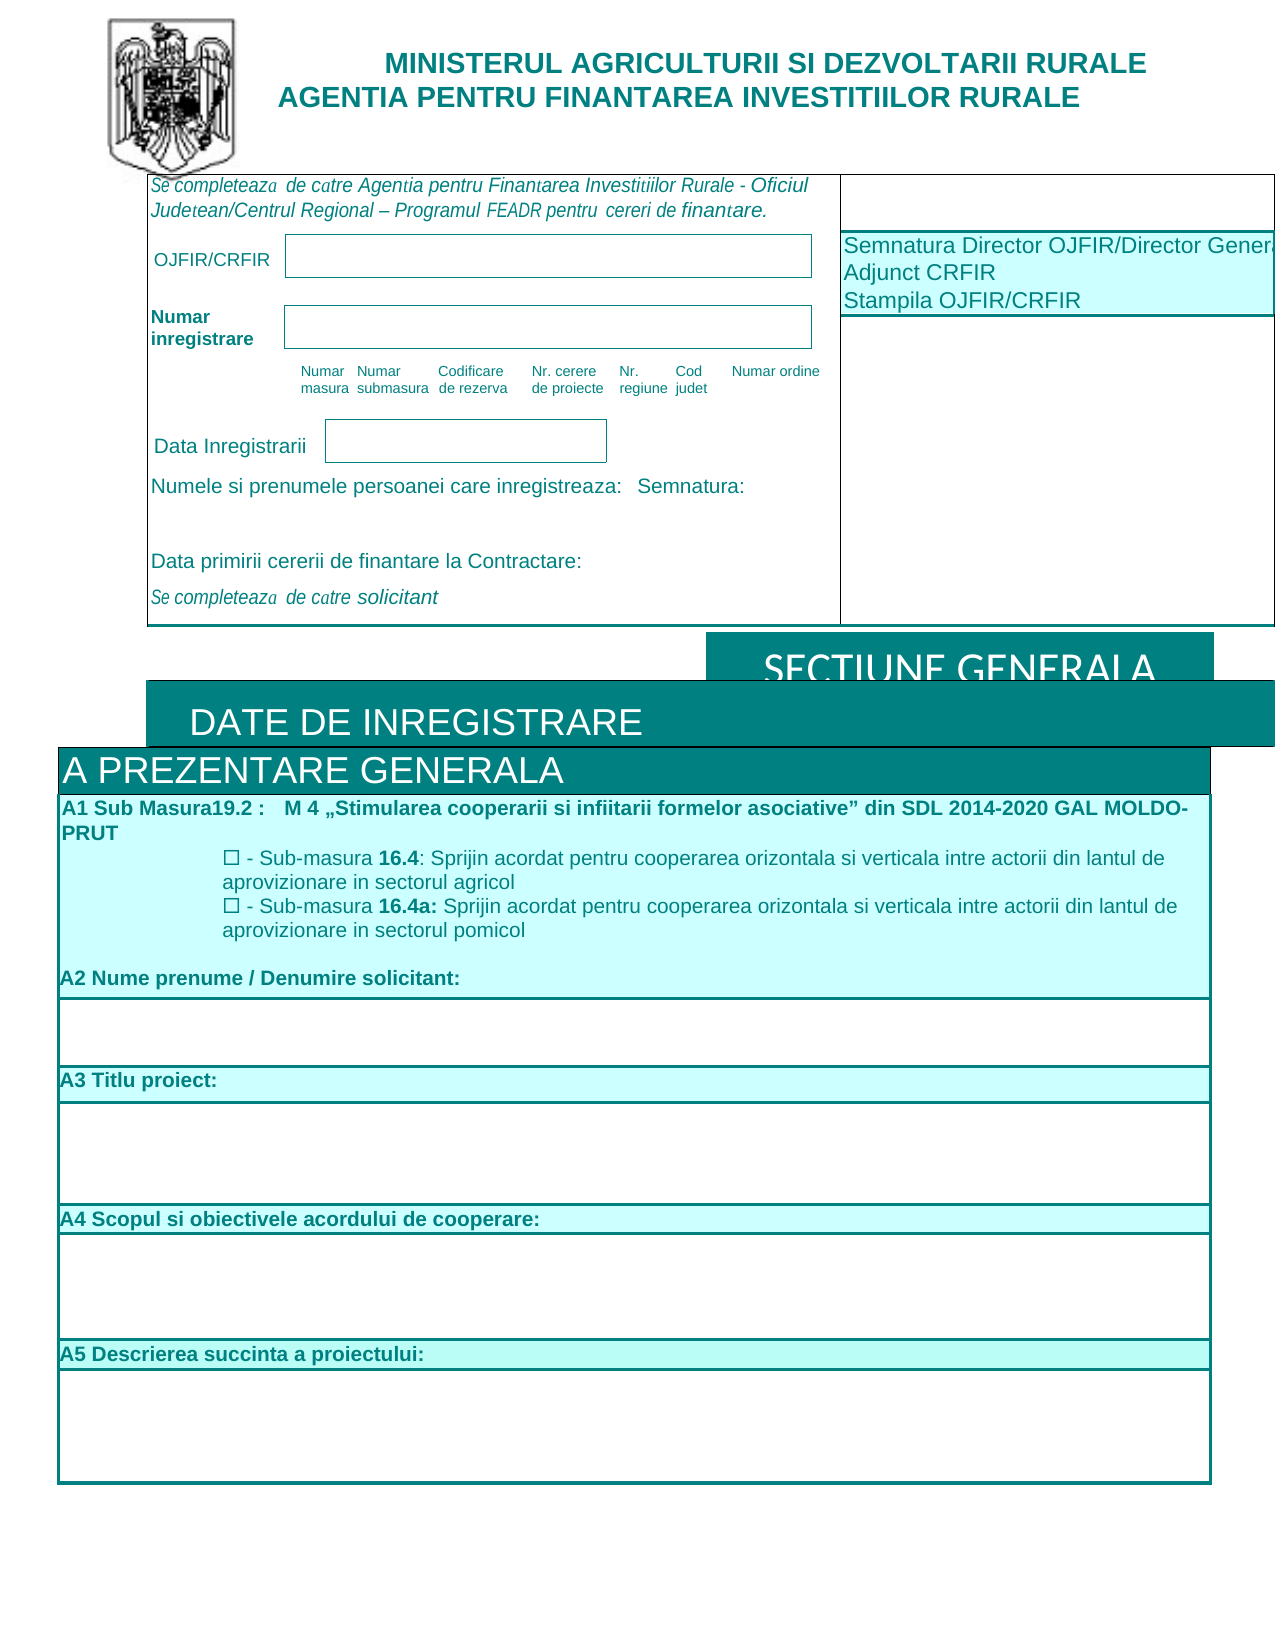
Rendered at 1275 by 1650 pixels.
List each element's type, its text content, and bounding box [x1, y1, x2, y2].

table_cell [60, 1235, 1209, 1338]
table_cell Semnatura Director OJFIR/Director General Adjunct CRFIR Stampila OJFIR/CRFIR [841, 233, 1273, 313]
picture [106, 18, 241, 189]
table_cell A1 Sub Masura19.2 : M 4 „Stimularea cooperarii si infiitarii formelor asociative” din SDL 2014-2020 GAL MOLDO-PRUT - Sub-masura 16.4: Sprijin acordat pentru cooperarea orizontala si verticala intre actorii din lantul de aprovizionare in sectorul agricol - Sub-masura 16.4a: Sprijin acordat pentru cooperarea orizontala si verticala intre actorii din lantul de aprovizionare in sectorul pomicol A2 Nume prenume / Denumire solicitant: [60, 795, 1209, 997]
table_cell [60, 1104, 1209, 1203]
table_header DATE DE INREGISTRARE NUME SI PRENUME DIRECTOR OJFIR/ DIRECTOR GENERAL ADJUNCT CRFIR [149, 681, 840, 746]
table_header Se completeaza de catre Agentia pentru Finantarea Investitiilor Rurale - Oficiul Judetean/Centrul Regional – Programul FEADR pentru cereri de finantare. OJFIR/CRFIR Numar inregistrare Numar Numar Codificare Nr. cerere Nr. Cod Numar ordine masura submasura de rezerva de proiecte regiune judet Data Inregistrarii Numele si prenumele persoanei care inregistreaza: Semnatura: Data primirii cererii de finantare la Contractare: Se completeaza de catre solicitant [148, 175, 840, 623]
table_cell [841, 317, 1274, 623]
table_cell [60, 1000, 1209, 1065]
table_header [843, 681, 1273, 746]
table_cell A5 Descrierea succinta a proiectului: [60, 1341, 1209, 1368]
table_cell [60, 1371, 1209, 1481]
table_header [841, 175, 1274, 230]
table_header A PREZENTARE GENERALA [59, 748, 1210, 794]
table_cell A3 Titlu proiect: [60, 1068, 1209, 1101]
text MINISTERUL AGRICULTURII SI DEZVOLTARII RURALE AGENTIA PENTRU FINANTAREA INVESTITIILOR RURALE [148, 46, 1210, 113]
table_cell A4 Scopul si obiectivele acordului de cooperare: [60, 1206, 1209, 1232]
